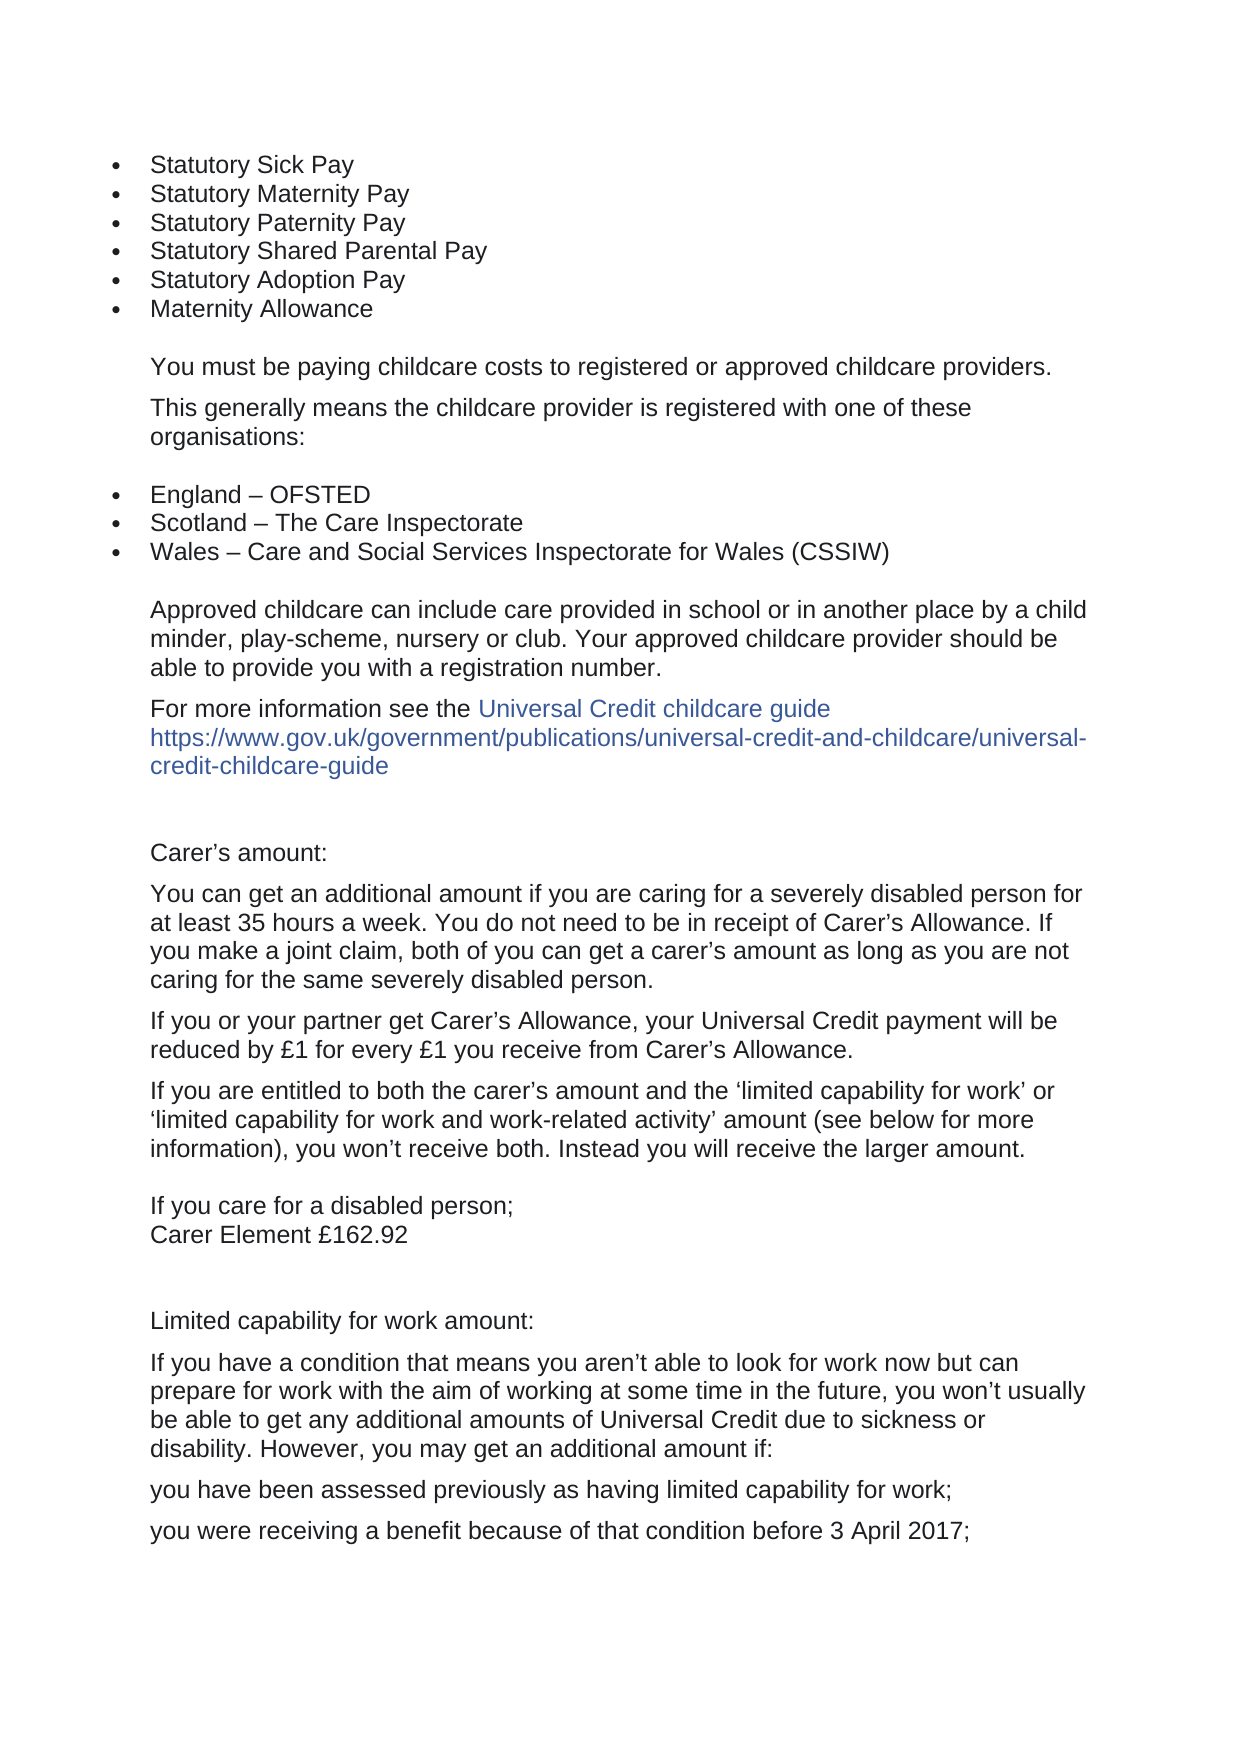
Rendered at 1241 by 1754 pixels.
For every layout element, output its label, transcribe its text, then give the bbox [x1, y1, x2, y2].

list Statutory Shared Parental Pay [112, 236, 1090, 265]
list Maternity Allowance [112, 294, 1090, 322]
text This generally means the childcare provider is registered with one of these organisations: [150, 393, 1090, 450]
text You can get an additional amount if you are caring for a severely disabled person for at least 35 hours a week. You do not need to be in receipt of Carer’s Allowance. If you make a joint claim, both of you can get a carer’s amount as long as you are not caring for the same severely disabled person. [150, 879, 1090, 994]
text If you are entitled to both the carer’s amount and the ‘limited capability for work’ or ‘limited capability for work and work-related activity’ amount (see below for more information), you won’t receive both. Instead you will receive the larger amount. If you care for a disabled person; Carer Element £162.92 Limited capability for work amount: [150, 1076, 1090, 1335]
list Statutory Sick Pay [112, 150, 1090, 179]
list Wales – Care and Social Services Inspectorate for Wales (CSSIW) [112, 537, 1090, 566]
text you were receiving a benefit because of that condition before 3 April 2017; [150, 1516, 1090, 1545]
text If you have a condition that means you aren’t able to look for work now but can prepare for work with the aim of working at some time in the future, you won’t usually be able to get any additional amounts of Universal Credit due to sickness or disability. However, you may get an additional amount if: [150, 1347, 1090, 1462]
list England – OFSTED [112, 479, 1090, 508]
list Scotland – The Care Inspectorate [112, 508, 1090, 537]
text For more information see the Universal Credit childcare guide https://www.gov.uk/government/publications/universal-credit-and-childcare/universal-credit-childcare-guide Carer’s amount: [150, 694, 1090, 866]
list Statutory Paternity Pay [112, 207, 1090, 236]
text Approved childcare can include care provided in school or in another place by a child minder, play-scheme, nursery or club. Your approved childcare provider should be able to provide you with a registration number. [150, 595, 1090, 681]
text If you or your partner get Carer’s Allowance, your Universal Credit payment will be reduced by £1 for every £1 you receive from Carer’s Allowance. [150, 1006, 1090, 1064]
list Statutory Adoption Pay [112, 265, 1090, 294]
text you have been assessed previously as having limited capability for work; [150, 1475, 1090, 1504]
list Statutory Maternity Pay [112, 179, 1090, 207]
text You must be paying childcare costs to registered or approved childcare providers. [150, 352, 1090, 380]
